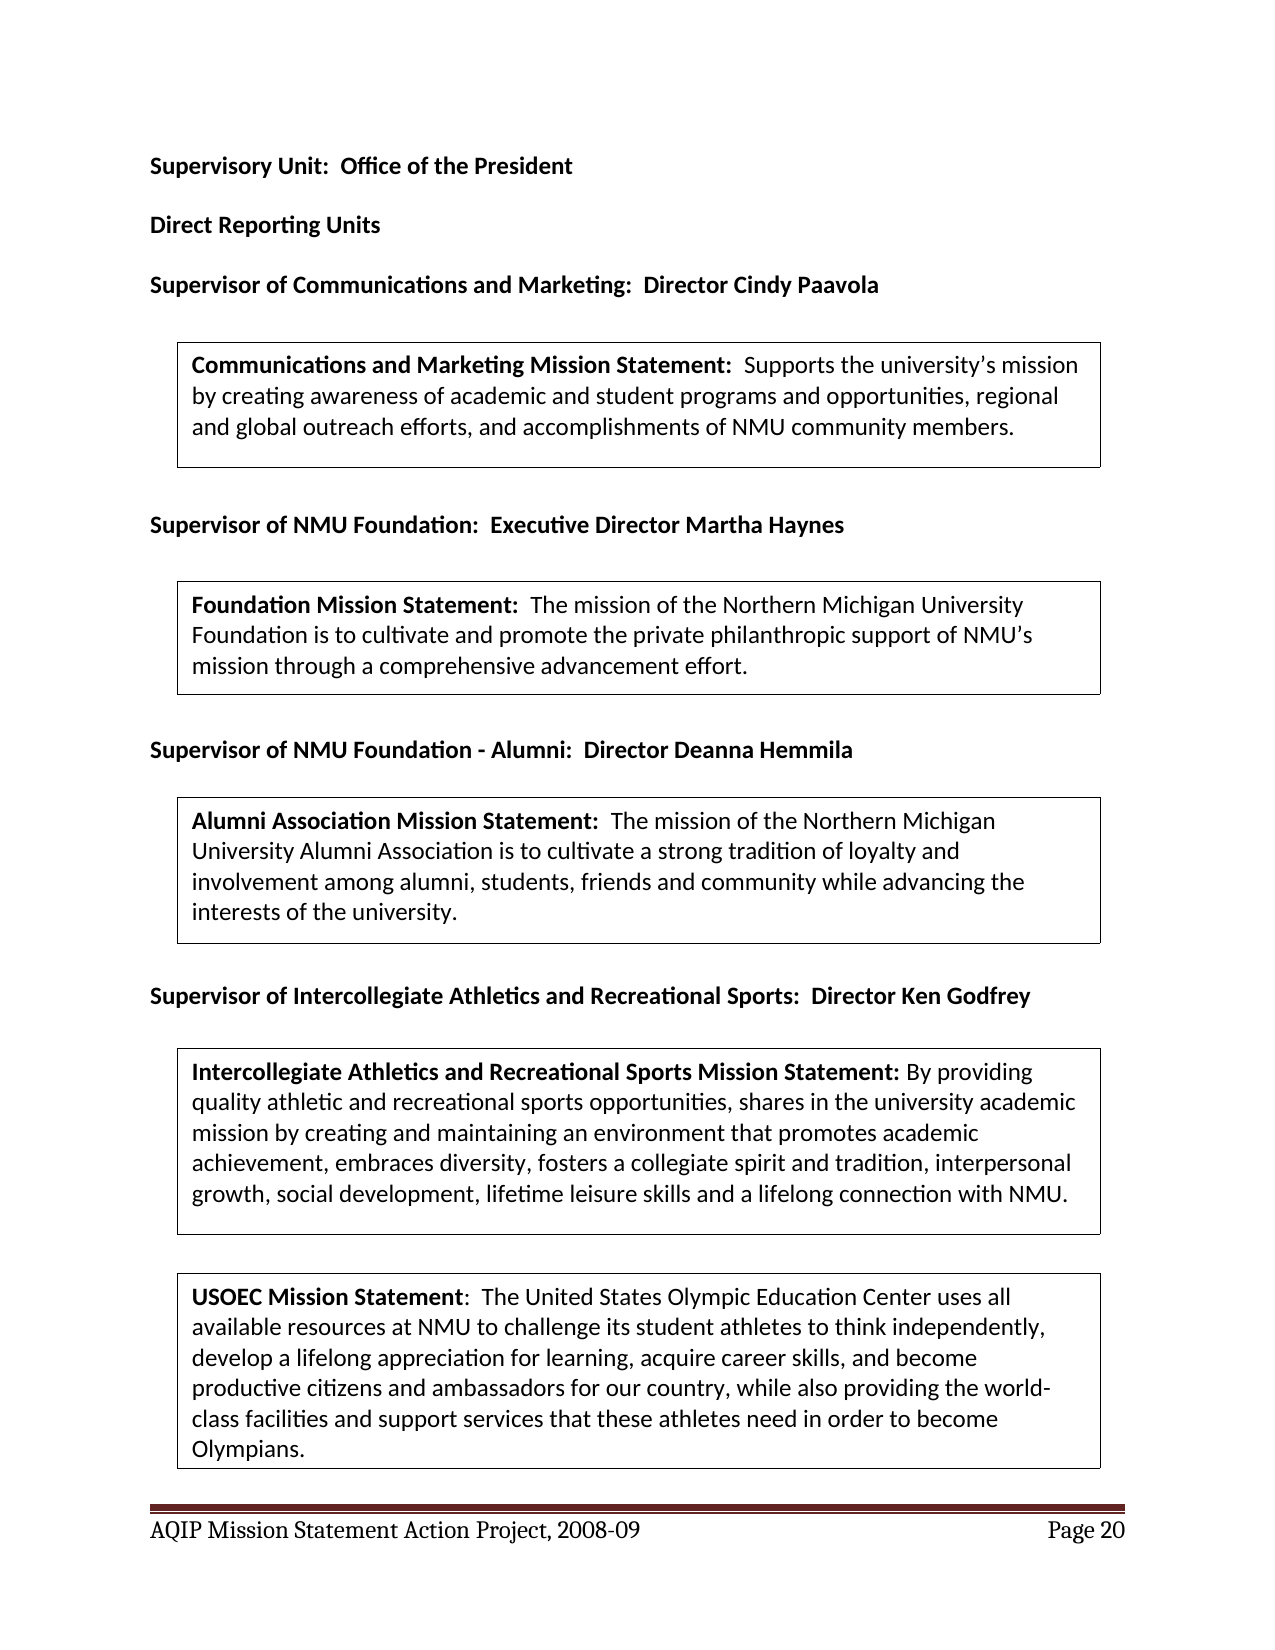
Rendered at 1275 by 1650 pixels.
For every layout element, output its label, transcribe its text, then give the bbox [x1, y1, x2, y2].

text Supervisory Unit: Office of the President [150, 150, 1125, 181]
text Direct Reporting Units [150, 210, 1125, 240]
text Supervisor of NMU Foundation - Alumni: Director Deanna Hemmila [150, 734, 1125, 765]
text Supervisor of Intercollegiate Athletics and Recreational Sports: Director Ken Godfrey [150, 980, 1125, 1010]
text Supervisor of Communications and Marketing: Director Cindy Paavola [150, 269, 1125, 300]
text Supervisor of NMU Foundation: Executive Director Martha Haynes [150, 509, 1125, 540]
